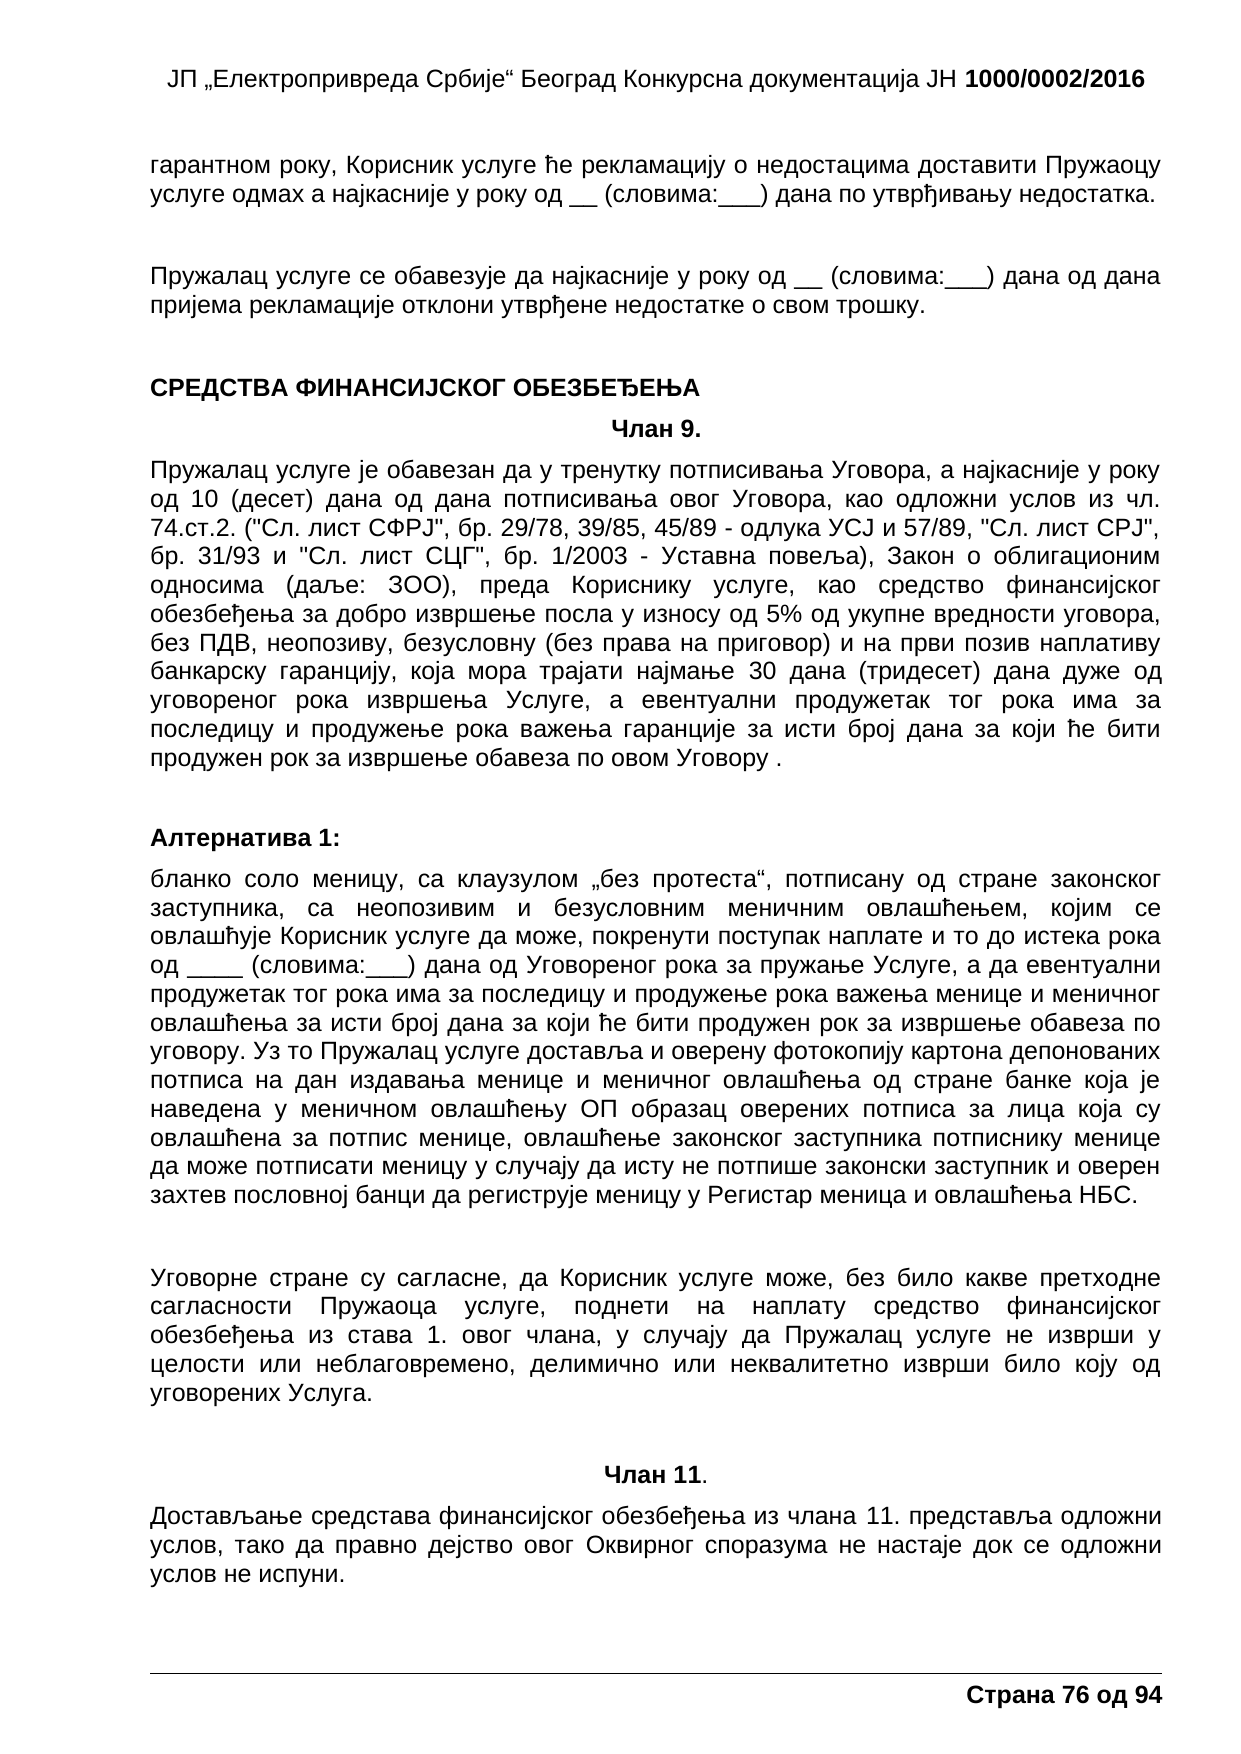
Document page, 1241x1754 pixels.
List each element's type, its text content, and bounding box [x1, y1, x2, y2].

text Члан 9. [150, 414, 1162, 442]
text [150, 150, 1162, 207]
text бланко соло меницу, са клаузулом „без протеста“, потписану од стране законског заступника, са неопозивим и безусловним меничним овлашћењем, којим се овлашћује Корисник услуге да може, покренути поступак наплате и то до истека рока од ____ (словима:___) дана од Уговореног рока за пружање Услуге, а да евентуални продужетак тог рока има за последицу и продужење рока важења менице и меничног овлашћења за исти број дана за који ће бити продужен рок за извршење обавеза по уговору. Уз то Пружалац услуге доставља и оверену фотокопију картона депонованих потписа на дан издавања менице и меничног овлашћења од стране банке која је наведена у меничном овлашћењу ОП образац оверених потписа за лица која су овлашћена за потпис менице, овлашћење законског заступника потписнику менице да може потписати меницу у случају да исту не потпише законски заступник и оверен захтев пословној банци да региструје меницу у Регистар меница и овлашћења НБС. [150, 864, 1162, 1209]
text Пружалац услуге је обавезан да у тренутку потписивања Уговора, а најкасније у року од 10 (десет) дана од дана потписивања овог Уговора, као одложни услов из чл. 74.ст.2. ("Сл. лист СФРJ", бр. 29/78, 39/85, 45/89 - oдлукa УСJ и 57/89, "Сл. лист СРJ", бр. 31/93 и "Сл. лист СЦГ", бр. 1/2003 - Устaвнa пoвeљa), Закон о облигационим односима (даље: ЗОО), преда Кориснику услуге, као средство финансијског обезбеђења за добро извршење посла у износу од 5% од укупне вредности уговора, без ПДВ, неопозиву, безусловну (без права на приговор) и на први позив наплативу банкарску гаранцију, која мора трајати најмање 30 дана (тридесет) дана дуже од уговореног рока извршења Услуге, а евентуални продужетак тог рока има за последицу и продужење рока важења гаранције за исти број дана за који ће бити продужен рок за извршење обавеза по овом Уговору . [150, 455, 1162, 771]
text СРЕДСТВА ФИНАНСИЈСКОГ ОБЕЗБЕЂЕЊА [150, 372, 1162, 401]
text Пружалац услуге се обавезује да најкасније у року од __ (словима:___) дана од дана пријема рекламације отклони утврђене недостатке о свом трошку. [150, 261, 1162, 319]
text Члан 11. [150, 1460, 1162, 1489]
text Достављање средстава финансијског обезбеђења из члана 11. представља одложни услов, тако да правно дејство овог Оквирног споразума не настаје док се одложни услов не испуни. [150, 1501, 1162, 1588]
text Алтернатива 1: [150, 823, 1162, 851]
text Уговорне стране су сагласне, да Корисник услуге може, без било какве претходне сагласности Пружаоца услуге, поднети на наплату средство финансијског обезбеђења из става 1. овог члана, у случају да Пружалац услуге не изврши у целости или неблаговремено, делимично или неквалитетно изврши било коју од уговорених Услуга. [150, 1263, 1162, 1406]
